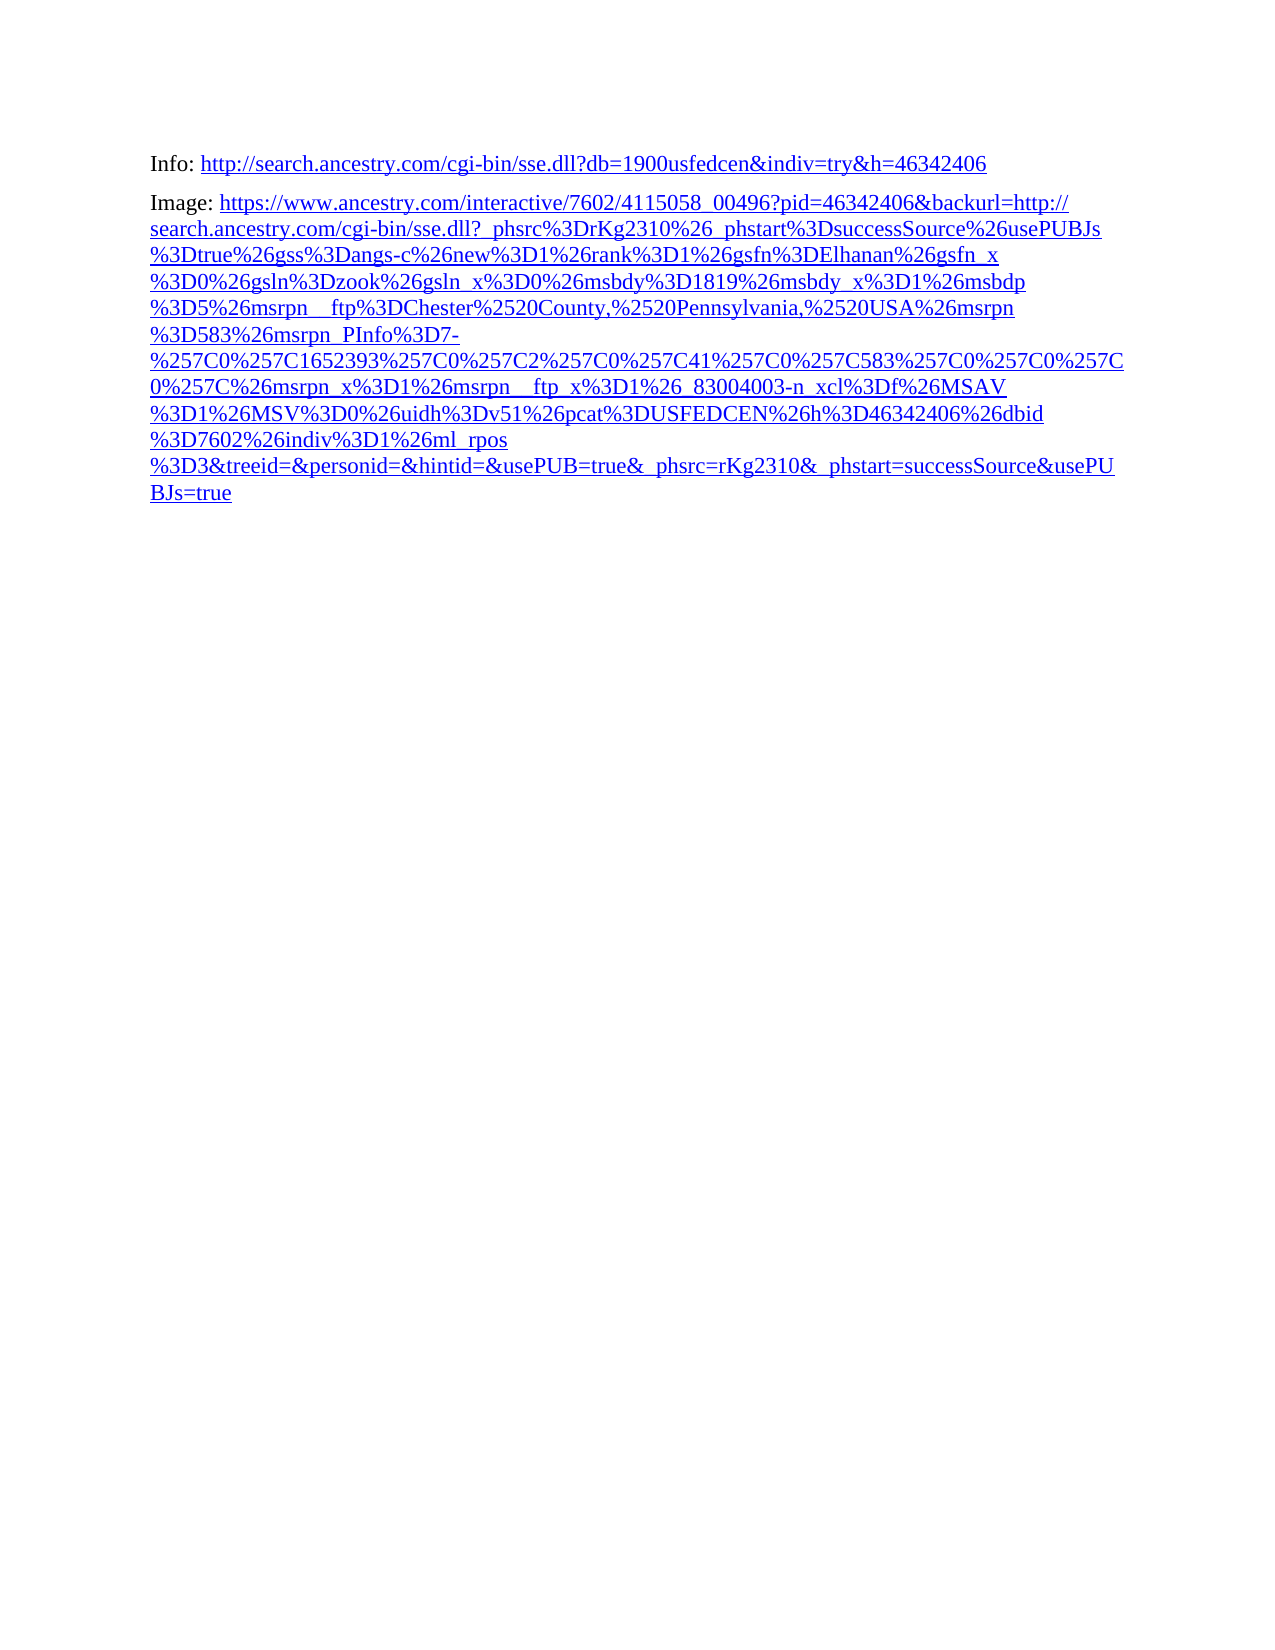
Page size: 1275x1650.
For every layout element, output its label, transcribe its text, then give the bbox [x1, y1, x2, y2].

text Info: http://search.ancestry.com/cgi-bin/sse.dll?db=1900usfedcen&indiv=try&h=46342406 [150, 150, 1125, 176]
text Image: https://www.ancestry.com/interactive/7602/4115058_00496?pid=46342406&backurl=http://search.ancestry.com/cgi-bin/sse.dll?_phsrc%3DrKg2310%26_phstart%3DsuccessSource%26usePUBJs%3Dtrue%26gss%3Dangs-c%26new%3D1%26rank%3D1%26gsfn%3DElhanan%26gsfn_x%3D0%26gsln%3Dzook%26gsln_x%3D0%26msbdy%3D1819%26msbdy_x%3D1%26msbdp%3D5%26msrpn__ftp%3DChester%2520County,%2520Pennsylvania,%2520USA%26msrpn%3D583%26msrpn_PInfo%3D7-%257C0%257C1652393%257C0%257C2%257C0%257C41%257C0%257C583%257C0%257C0%257C0%257C%26msrpn_x%3D1%26msrpn__ftp_x%3D1%26_83004003-n_xcl%3Df%26MSAV%3D1%26MSV%3D0%26uidh%3Dv51%26pcat%3DUSFEDCEN%26h%3D46342406%26dbid%3D7602%26indiv%3D1%26ml_rpos%3D3&treeid=&personid=&hintid=&usePUB=true&_phsrc=rKg2310&_phstart=successSource&usePUBJs=true [150, 189, 1125, 505]
